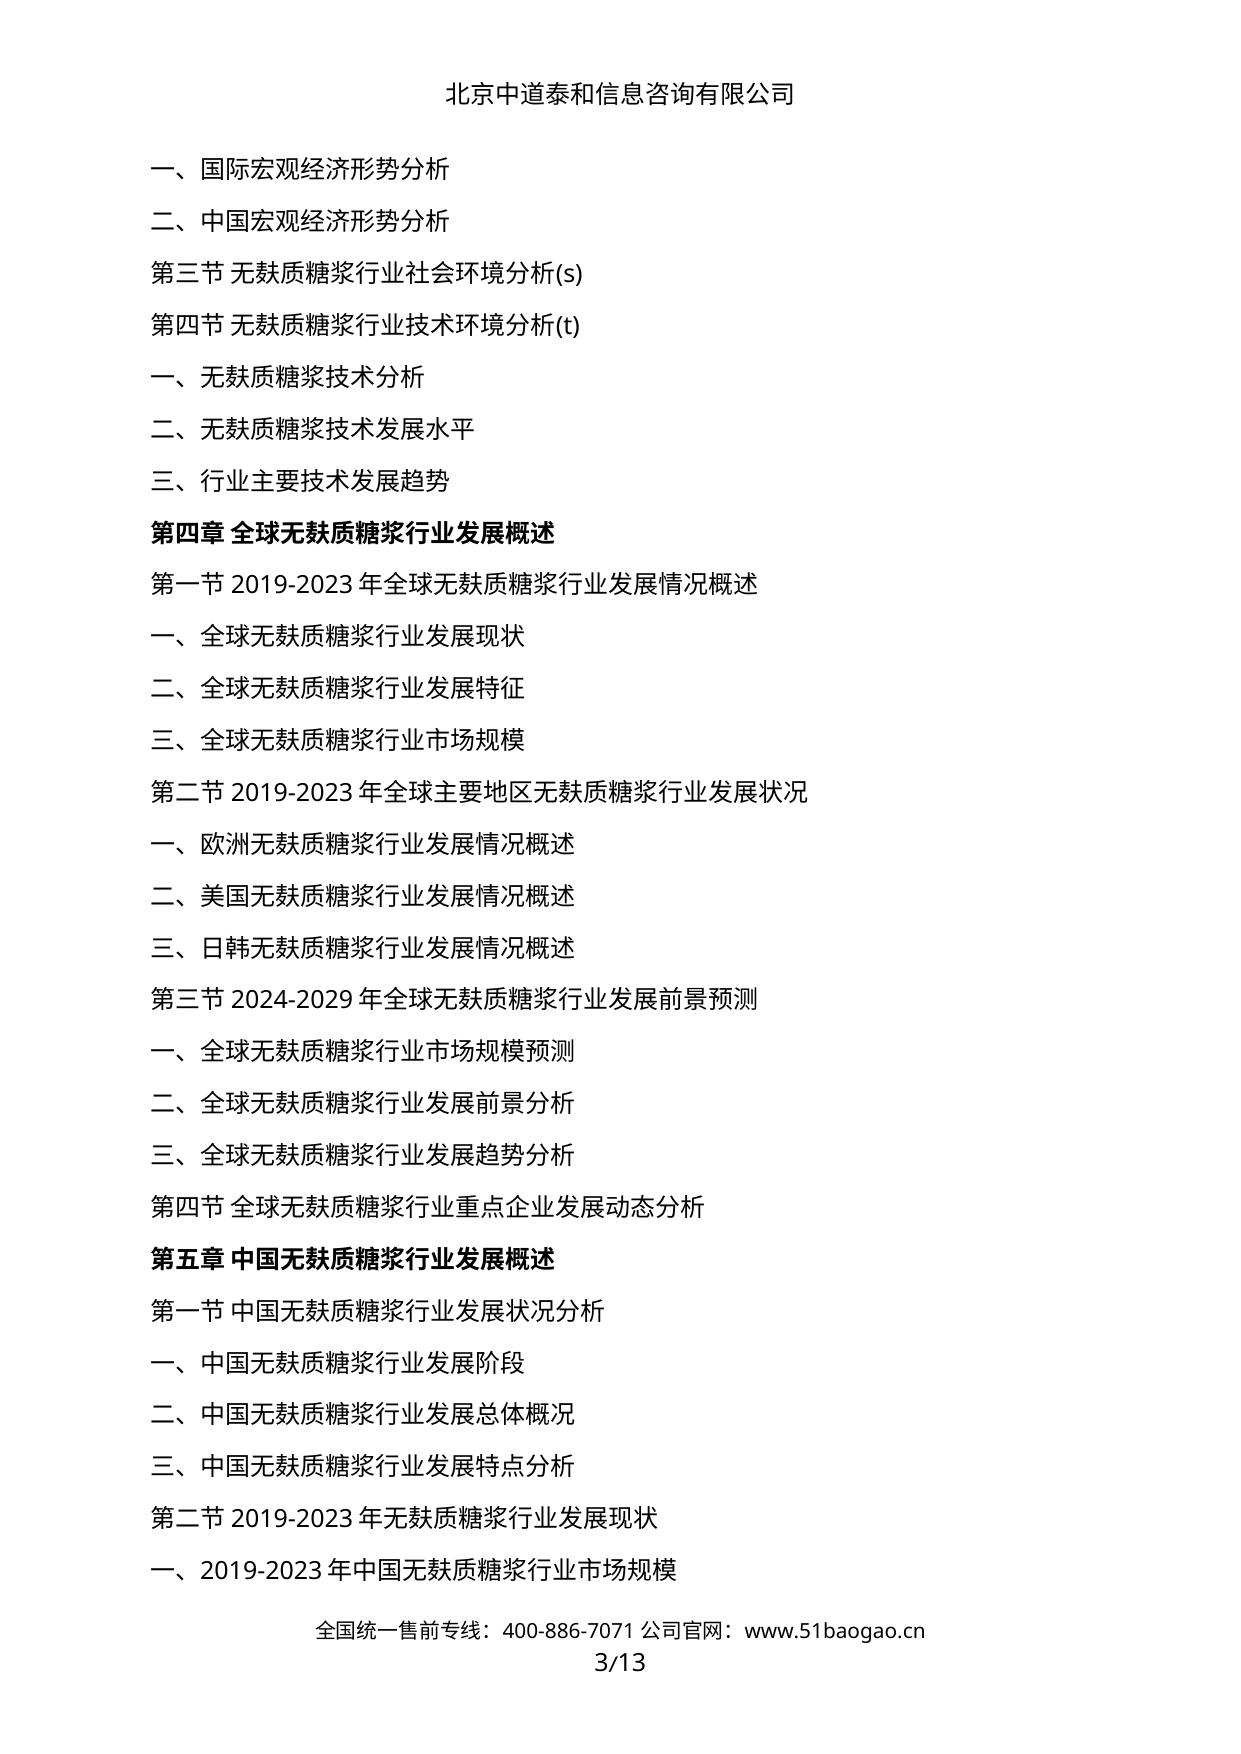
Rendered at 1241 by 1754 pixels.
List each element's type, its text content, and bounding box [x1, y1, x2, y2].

text 二、中国无麸质糖浆行业发展总体概况 [150, 1395, 1090, 1431]
text 三、中国无麸质糖浆行业发展特点分析 [150, 1447, 1090, 1483]
text 一、全球无麸质糖浆行业市场规模预测 [150, 1032, 1090, 1068]
text 一、2019-2023年中国无麸质糖浆行业市场规模 [150, 1551, 1090, 1587]
text 三、全球无麸质糖浆行业发展趋势分析 [150, 1136, 1090, 1172]
text 三、日韩无麸质糖浆行业发展情况概述 [150, 928, 1090, 964]
text 一、全球无麸质糖浆行业发展现状 [150, 617, 1090, 653]
text 第三节 2024-2029年全球无麸质糖浆行业发展前景预测 [150, 980, 1090, 1016]
text 第一节 2019-2023年全球无麸质糖浆行业发展情况概述 [150, 565, 1090, 601]
text 二、全球无麸质糖浆行业发展前景分析 [150, 1084, 1090, 1120]
text 二、全球无麸质糖浆行业发展特征 [150, 669, 1090, 705]
text 第四节 无麸质糖浆行业技术环境分析(t) [150, 306, 1090, 342]
text 二、美国无麸质糖浆行业发展情况概述 [150, 876, 1090, 912]
text 第四章 全球无麸质糖浆行业发展概述 [150, 513, 1090, 549]
text 二、中国宏观经济形势分析 [150, 202, 1090, 238]
text 第二节 2019-2023年全球主要地区无麸质糖浆行业发展状况 [150, 772, 1090, 809]
text 一、国际宏观经济形势分析 [150, 150, 1090, 186]
text 第三节 无麸质糖浆行业社会环境分析(s) [150, 254, 1090, 290]
text 第四节 全球无麸质糖浆行业重点企业发展动态分析 [150, 1187, 1090, 1224]
text 第一节 中国无麸质糖浆行业发展状况分析 [150, 1291, 1090, 1327]
text 第五章 中国无麸质糖浆行业发展概述 [150, 1239, 1090, 1276]
text 三、全球无麸质糖浆行业市场规模 [150, 721, 1090, 757]
text 一、中国无麸质糖浆行业发展阶段 [150, 1343, 1090, 1379]
text 二、无麸质糖浆技术发展水平 [150, 409, 1090, 446]
text 第二节 2019-2023年无麸质糖浆行业发展现状 [150, 1499, 1090, 1535]
text 一、无麸质糖浆技术分析 [150, 357, 1090, 394]
text 一、欧洲无麸质糖浆行业发展情况概述 [150, 824, 1090, 861]
text 三、行业主要技术发展趋势 [150, 461, 1090, 497]
